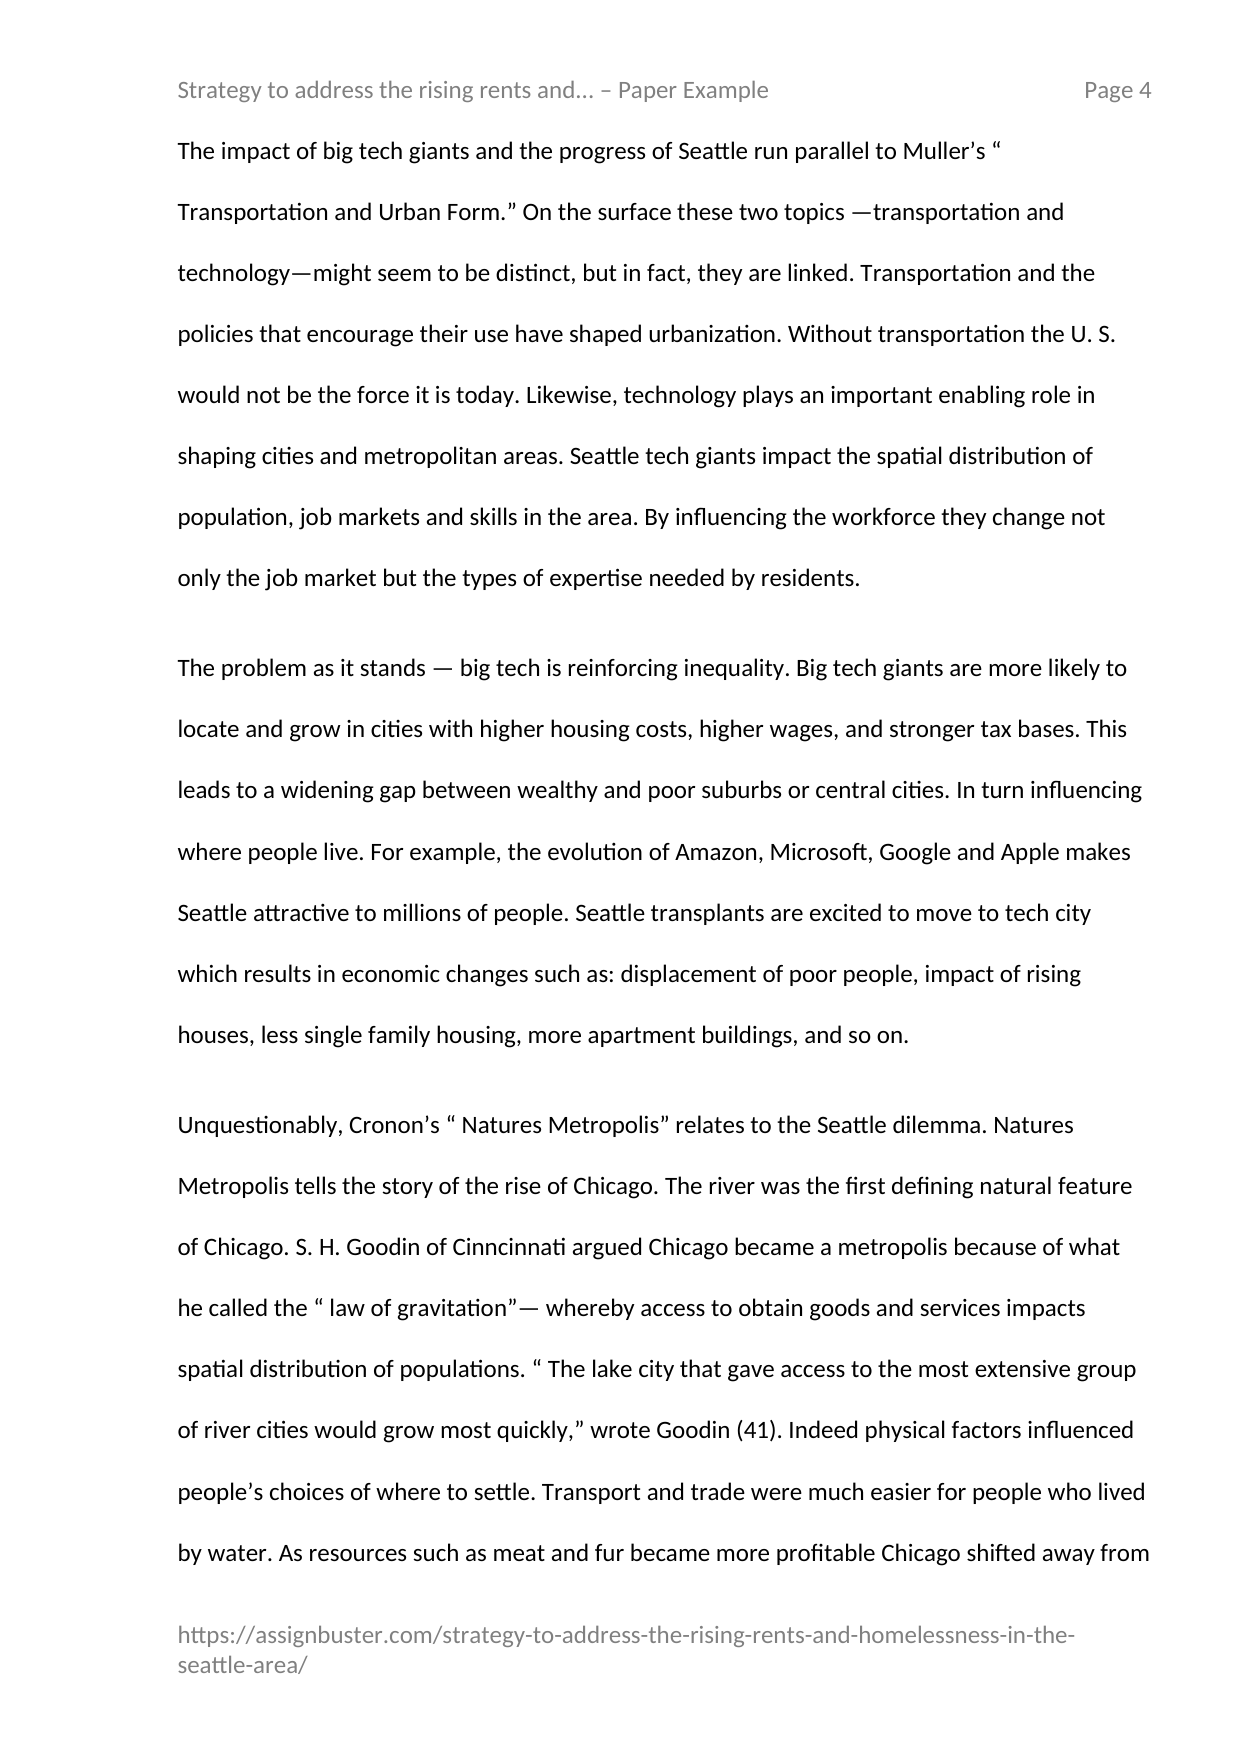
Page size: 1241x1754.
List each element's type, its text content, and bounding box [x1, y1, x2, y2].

text The impact of big tech giants and the progress of Seattle run parallel to Muller’s “ Transportation and Urban Form.” On the surface these two topics —transportation and technology—might seem to be distinct, but in fact, they are linked. Transportation and the policies that encourage their use have shaped urbanization. Without transportation the U. S. would not be the force it is today. Likewise, technology plays an important enabling role in shaping cities and metropolitan areas. Seattle tech giants impact the spatial distribution of population, job markets and skills in the area. By influencing the workforce they change not only the job market but the types of expertise needed by residents. [177, 135, 1152, 593]
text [177, 1109, 1152, 1567]
text The problem as it stands — big tech is reinforcing inequality. Big tech giants are more likely to locate and grow in cities with higher housing costs, higher wages, and stronger tax bases. This leads to a widening gap between wealthy and poor suburbs or central cities. In turn influencing where people live. For example, the evolution of Amazon, Microsoft, Google and Apple makes Seattle attractive to millions of people. Seattle transplants are excited to move to tech city which results in economic changes such as: displacement of poor people, impact of rising houses, less single family housing, more apartment buildings, and so on. [177, 653, 1152, 1049]
